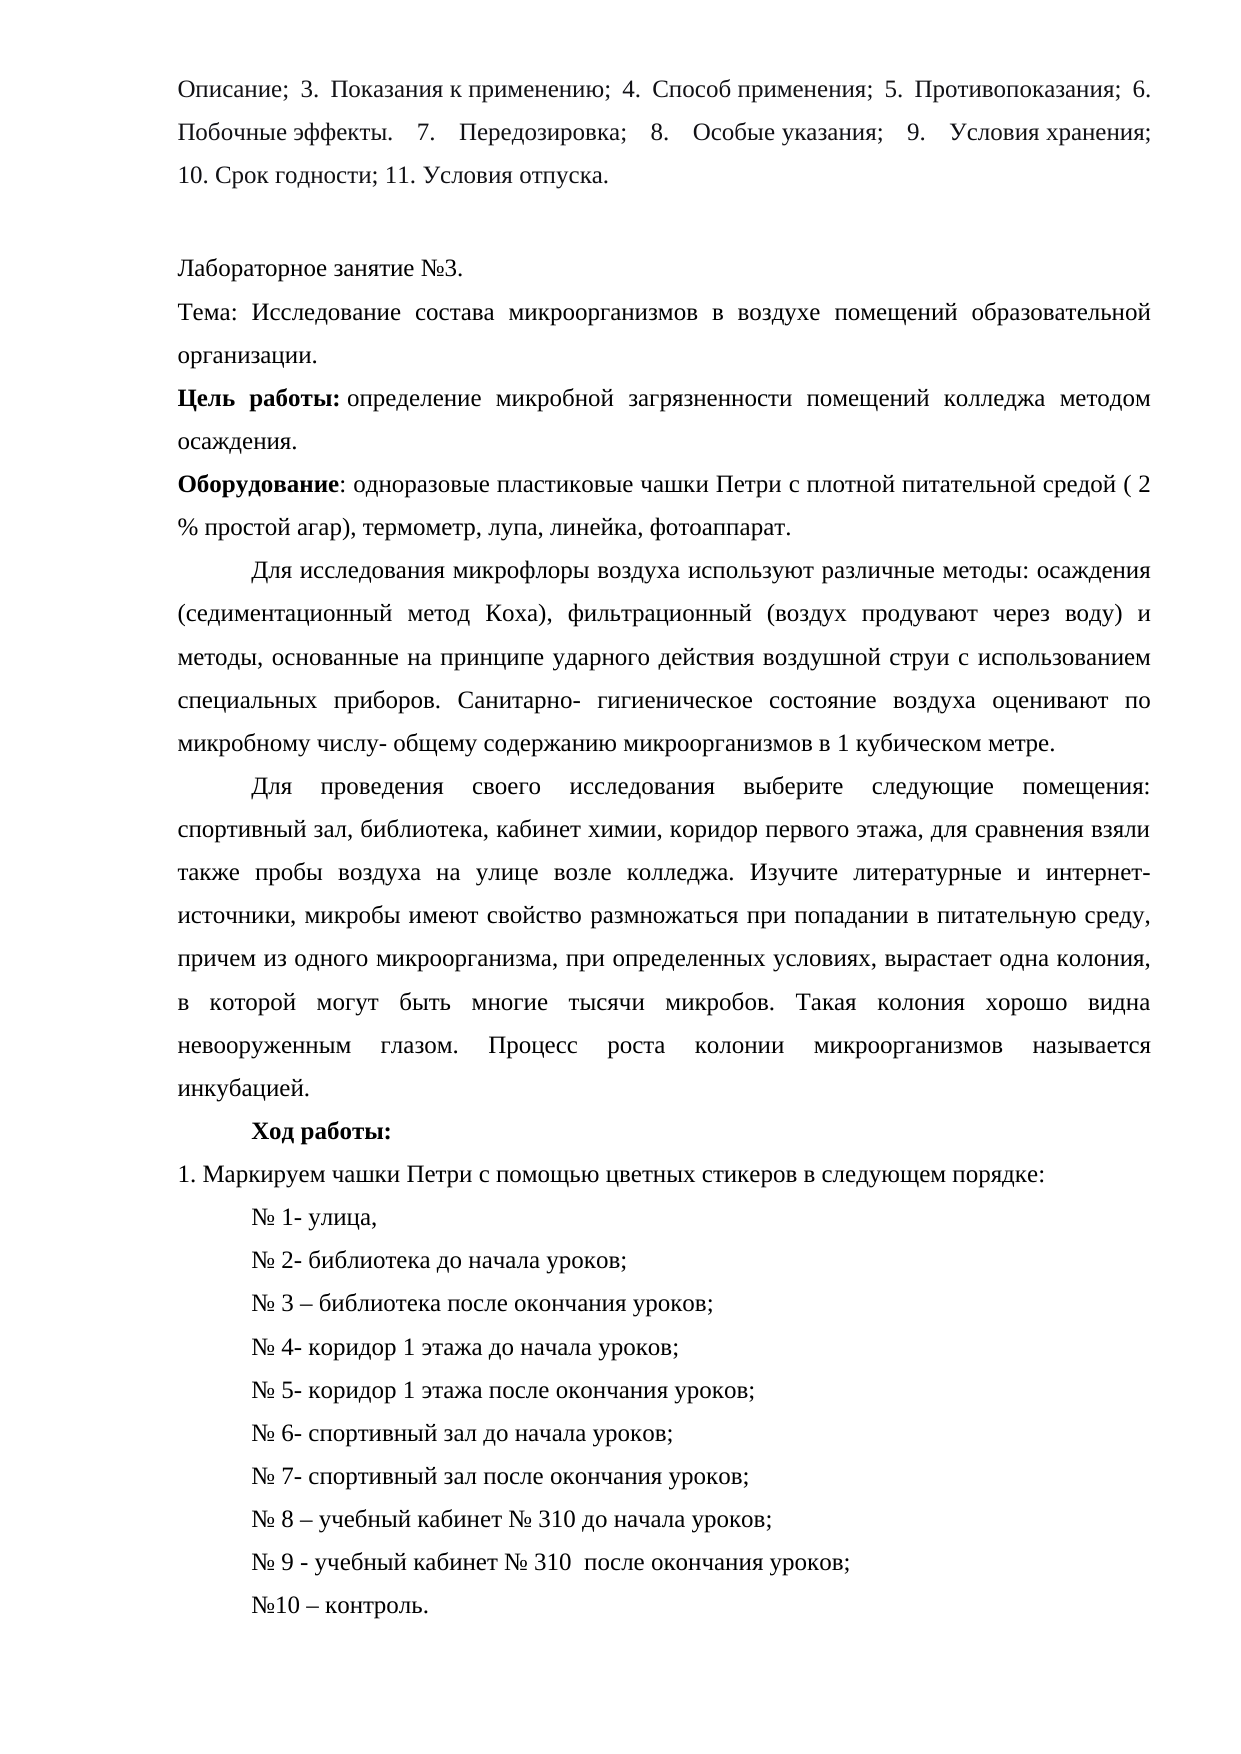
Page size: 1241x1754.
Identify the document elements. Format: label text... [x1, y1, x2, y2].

text Для проведения своего исследования выберите следующие помещения: спортивный зал, библиотека, кабинет химии, коридор первого этажа, для сравнения взяли также пробы воздуха на улице возле колледжа. Изучите литературные и интернет-источники, микробы имеют свойство размножаться при попадании в питательную среду, причем из одного микроорганизма, при определенных условиях, вырастает одна колония, в которой могут быть многие тысячи микробов. Такая колония хорошо видна невооруженным глазом. Процесс роста колонии микроорганизмов называется инкубацией. [177, 771, 1152, 1102]
text Цель работы: определение микробной загрязненности помещений колледжа методом осаждения. [177, 412, 1152, 455]
text № 7- спортивный зал после окончания уроков; [177, 1461, 1152, 1490]
text Ход работы: 1. Маркируем чашки Петри с помощью цветных стикеров в следующем порядке: [177, 1116, 1152, 1188]
text Оборудование: одноразовые пластиковые чашки Петри с плотной питательной средой ( 2 % простой агар), термометр, лупа, линейка, фотоаппарат. [177, 498, 1152, 541]
text №10 – контроль. [177, 1590, 1152, 1619]
text Лабораторное занятие №3. [177, 253, 1152, 282]
text № 6- спортивный зал до начала уроков; [177, 1418, 1152, 1447]
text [177, 97, 1152, 189]
text Тема: Исследование состава микроорганизмов в воздухе помещений образовательной организации. [177, 297, 1152, 368]
text № 3 – библиотека после окончания уроков; [177, 1288, 1152, 1317]
text Для исследования микрофлоры воздуха используют различные методы: осаждения (седиментационный метод Коха), фильтрационный (воздух продувают через воду) и методы, основанные на принципе ударного действия воздушной струи с использованием специальных приборов. Санитарно- гигиеническое состояние воздуха оценивают по микробному числу- общему содержанию микроорганизмов в 1 кубическом метре. [177, 555, 1152, 757]
text № 9 - учебный кабинет № 310 после окончания уроков; [177, 1547, 1152, 1576]
text № 5- коридор 1 этажа после окончания уроков; [177, 1375, 1152, 1403]
text № 4- коридор 1 этажа до начала уроков; [177, 1332, 1152, 1360]
text № 1- улица, [177, 1202, 1152, 1231]
text № 2- библиотека до начала уроков; [177, 1245, 1152, 1274]
text № 8 – учебный кабинет № 310 до начала уроков; [177, 1504, 1152, 1533]
